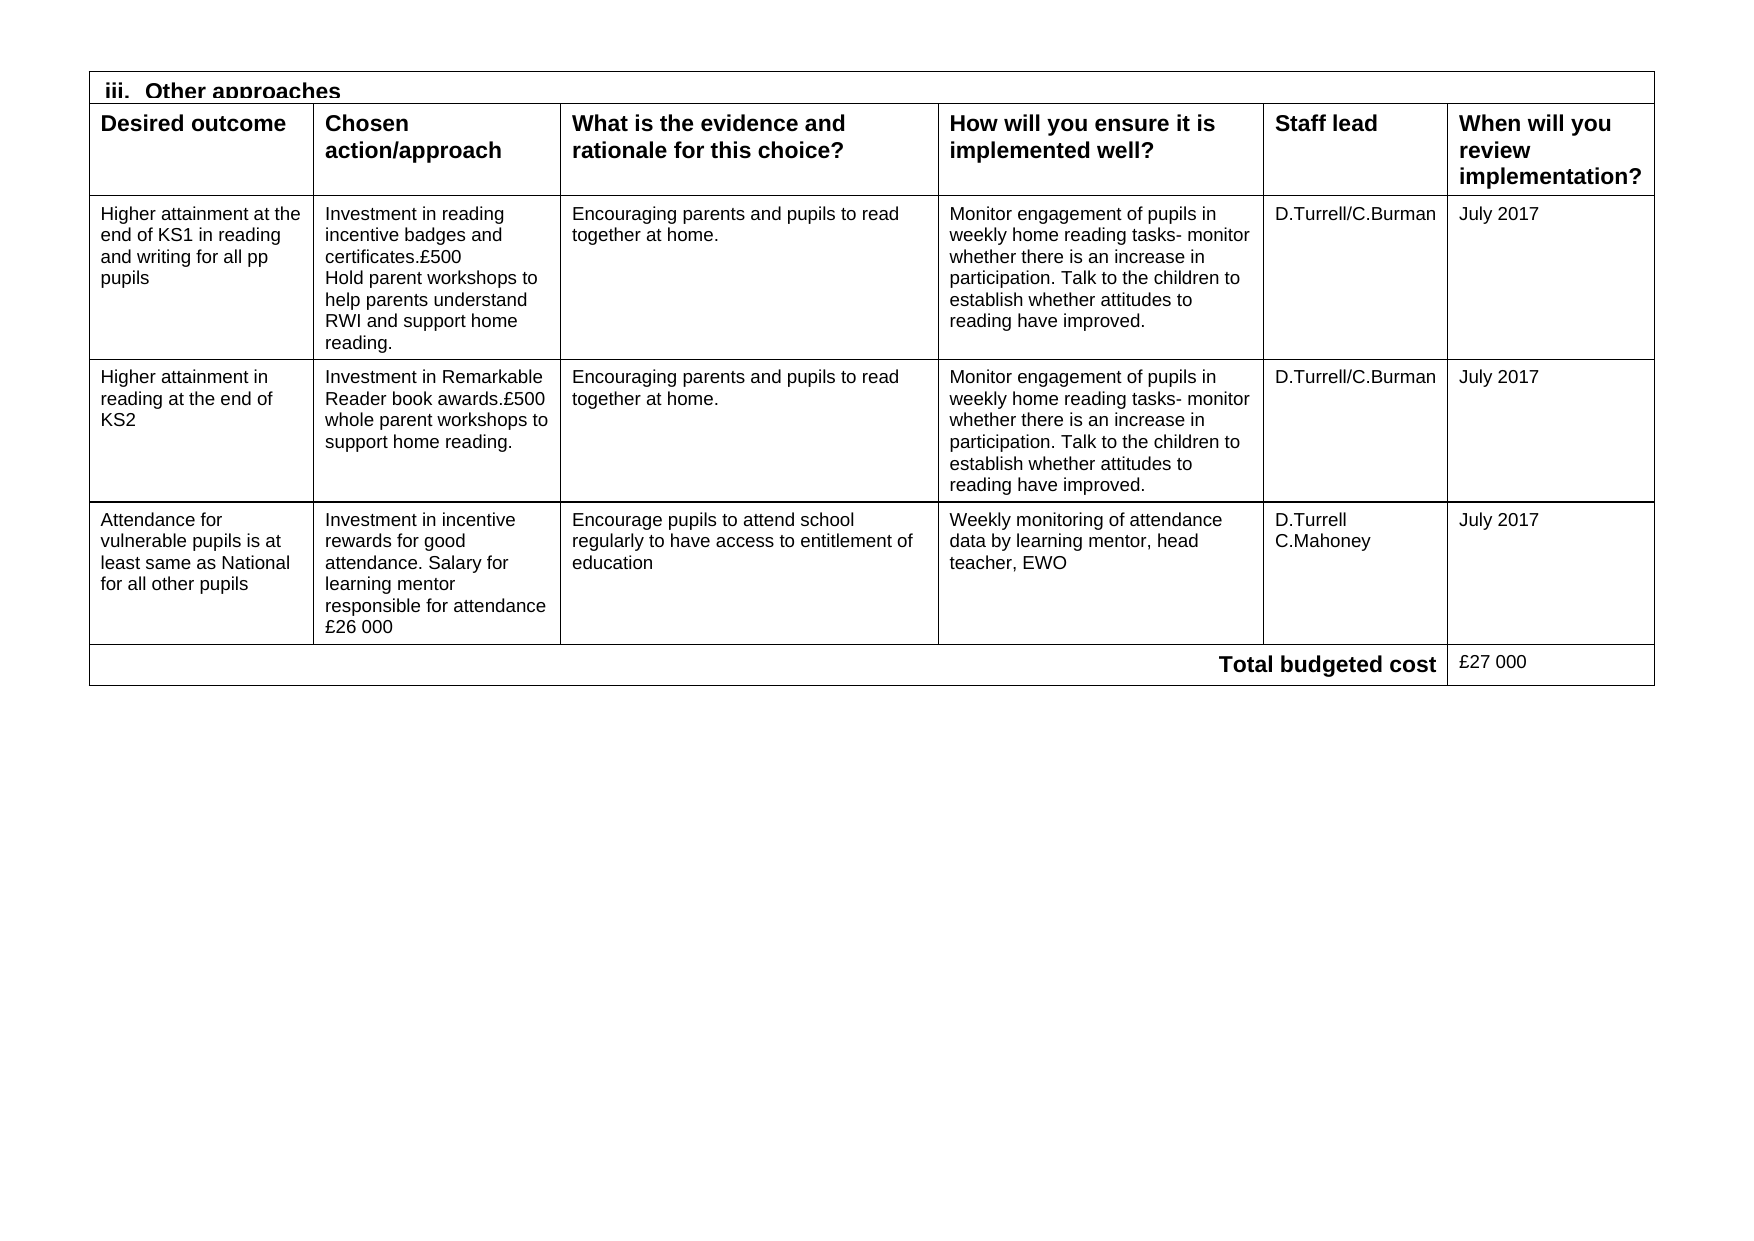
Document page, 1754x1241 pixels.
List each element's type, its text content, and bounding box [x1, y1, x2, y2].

table_cell D.Turrell C.Mahoney [1264, 503, 1447, 644]
table_cell Desired outcome [90, 104, 313, 195]
table_cell Investment in incentive rewards for good attendance. Salary for learning mentor responsible for attendance £26 000 [314, 503, 560, 644]
table_cell How will you ensure it is implemented well? [939, 104, 1263, 195]
table_cell Total budgeted cost [90, 645, 1447, 685]
table_cell Other approaches [90, 72, 1654, 103]
table_cell July 2017 [1448, 503, 1654, 644]
table_cell Encourage pupils to attend school regularly to have access to entitlement of education [561, 503, 938, 644]
table_cell Monitor engagement of pupils in weekly home reading tasks- monitor whether there is an increase in participation. Talk to the children to establish whether attitudes to reading have improved. [939, 196, 1263, 359]
table_cell July 2017 [1448, 196, 1654, 359]
table_cell July 2017 [1448, 360, 1654, 501]
table_cell Chosen action/approach [314, 104, 560, 195]
table_cell Higher attainment in reading at the end of KS2 [90, 360, 313, 501]
table_cell Investment in reading incentive badges and certificates.£500 Hold parent workshops to help parents understand RWI and support home reading. [314, 196, 560, 359]
table_cell What is the evidence and rationale for this choice? [561, 104, 938, 195]
table_cell Encouraging parents and pupils to read together at home. [561, 196, 938, 359]
table_cell Investment in Remarkable Reader book awards.£500 whole parent workshops to support home reading. [314, 360, 560, 501]
table_cell Encouraging parents and pupils to read together at home. [561, 360, 938, 501]
table_cell Staff lead [1264, 104, 1447, 195]
table_cell Higher attainment at the end of KS1 in reading and writing for all pp pupils [90, 196, 313, 359]
table_cell Monitor engagement of pupils in weekly home reading tasks- monitor whether there is an increase in participation. Talk to the children to establish whether attitudes to reading have improved. [939, 360, 1263, 501]
table_cell £27 000 [1448, 645, 1654, 685]
table_cell D.Turrell/C.Burman [1264, 196, 1447, 359]
table_cell D.Turrell/C.Burman [1264, 360, 1447, 501]
table_cell Weekly monitoring of attendance data by learning mentor, head teacher, EWO [939, 503, 1263, 644]
table_cell When will you review implementation? [1448, 104, 1654, 195]
table_cell Attendance for vulnerable pupils is at least same as National for all other pupils [90, 503, 313, 644]
